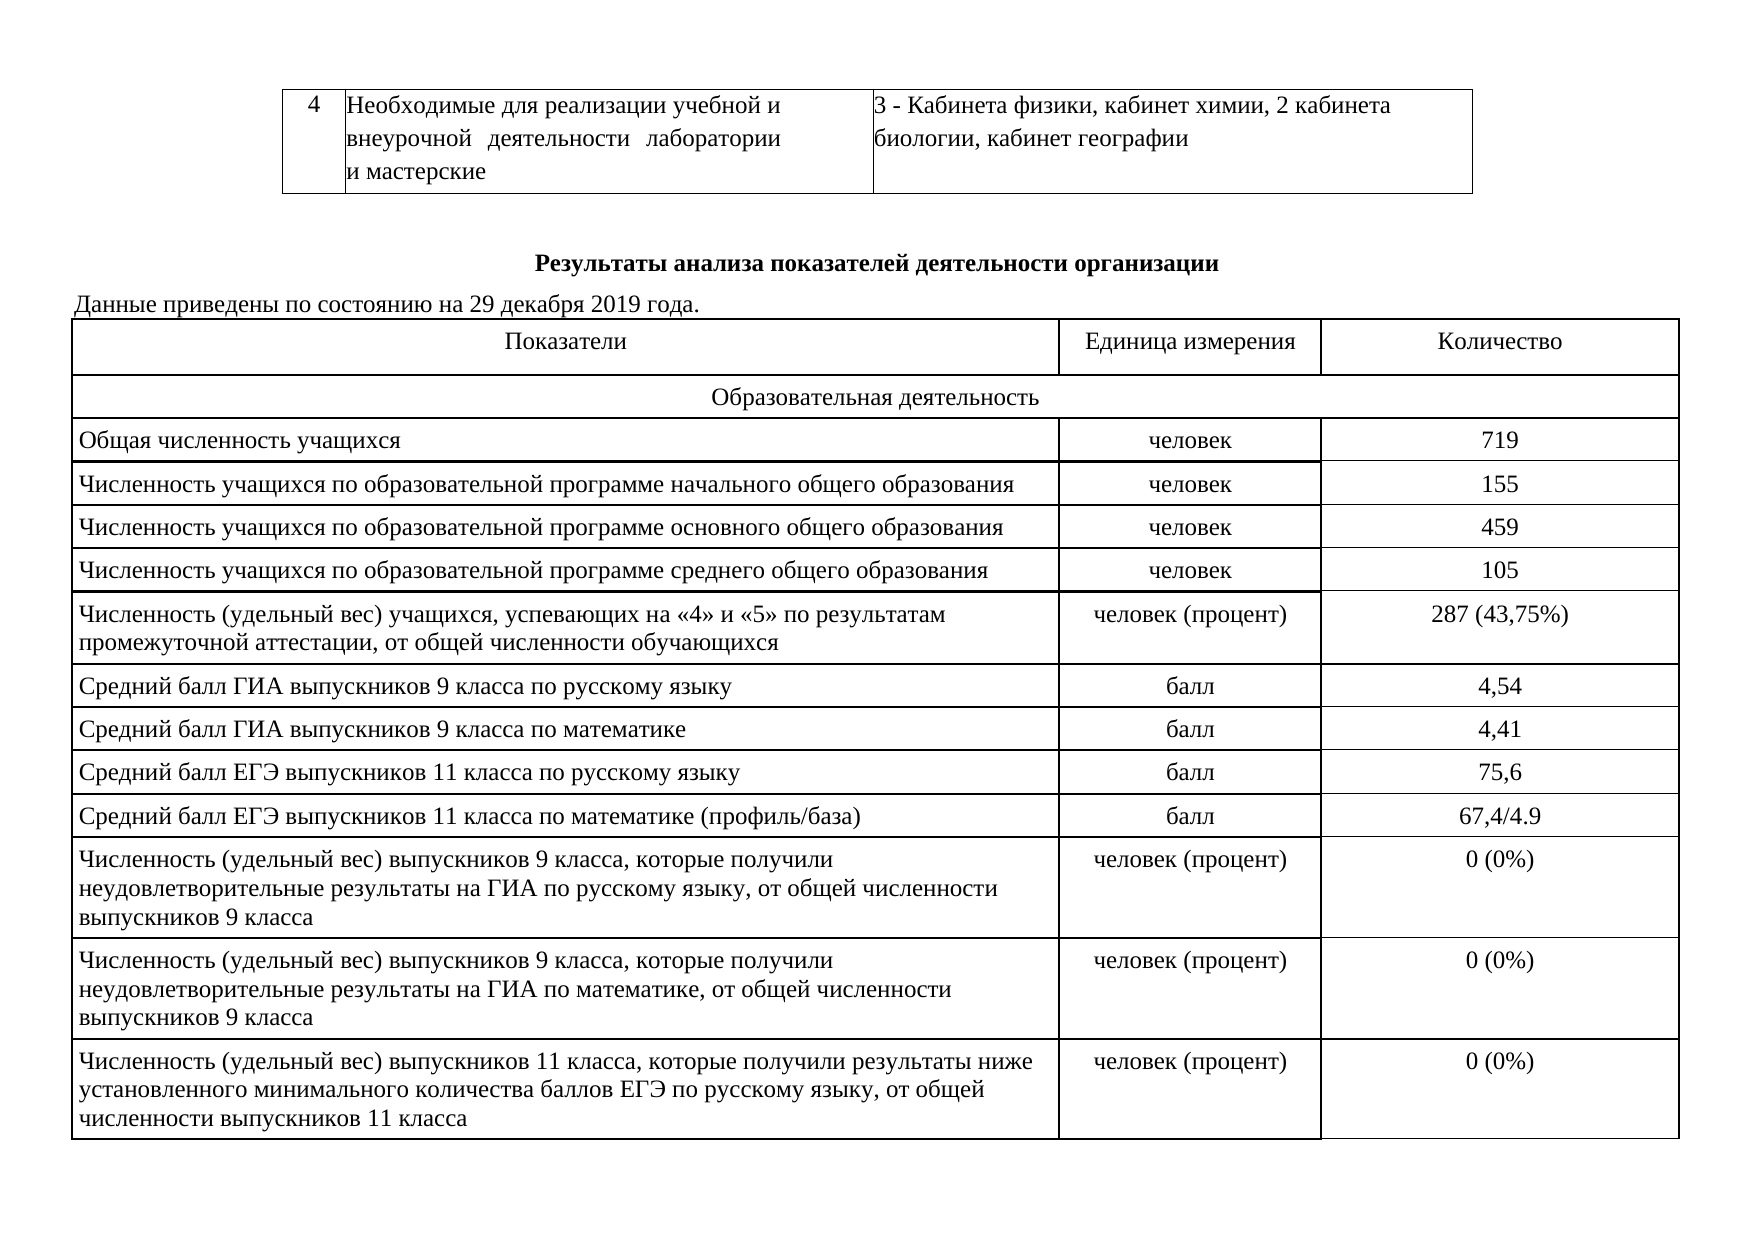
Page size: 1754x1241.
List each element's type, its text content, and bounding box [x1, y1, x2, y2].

table_cell человек (процент) [1060, 593, 1320, 662]
table_cell 4,41 [1322, 707, 1678, 749]
table_cell 0 (0%) [1322, 837, 1678, 937]
table_cell 459 [1322, 505, 1678, 547]
table_cell 0 (0%) [1322, 938, 1678, 1037]
table_cell человек [1060, 506, 1320, 547]
table_cell человек [1060, 549, 1320, 590]
table_cell балл [1060, 795, 1320, 836]
table_cell 719 [1322, 419, 1678, 460]
table_cell Численность учащихся по образовательной программе основного общего образования [73, 506, 1058, 547]
table_cell Численность (удельный вес) учащихся, успевающих на «4» и «5» по результатам промежуточной аттестации, от общей численности обучающихся [73, 593, 1058, 662]
table_cell Средний балл ЕГЭ выпускников 11 класса по русскому языку [73, 751, 1058, 792]
table_cell 67,4/4.9 [1322, 794, 1678, 836]
table_cell балл [1060, 751, 1320, 792]
table_cell Численность (удельный вес) выпускников 9 класса, которые получили неудовлетворительные результаты на ГИА по математике, от общей численности выпускников 9 класса [73, 939, 1058, 1037]
table_cell Численность учащихся по образовательной программе среднего общего образования [73, 549, 1058, 590]
table_cell человек [1060, 419, 1320, 460]
table_cell Образовательная деятельность [73, 376, 1678, 417]
table_cell 4,54 [1322, 665, 1678, 706]
table_cell 155 [1322, 461, 1678, 504]
table_header Количество [1322, 320, 1678, 374]
table_cell балл [1060, 708, 1320, 749]
table_cell человек (процент) [1060, 838, 1320, 937]
table_cell 4 [283, 90, 345, 193]
table_cell Средний балл ГИА выпускников 9 класса по математике [73, 708, 1058, 749]
table_cell Численность (удельный вес) выпускников 9 класса, которые получили неудовлетворительные результаты на ГИА по русскому языку, от общей численности выпускников 9 класса [73, 838, 1058, 937]
table_cell Численность (удельный вес) выпускников 11 класса, которые получили результаты ниже установленного минимального количества баллов ЕГЭ по русскому языку, от общей численности выпускников 11 класса [73, 1040, 1058, 1138]
table_cell Общая численность учащихся [73, 419, 1058, 460]
table_cell человек (процент) [1060, 1040, 1320, 1138]
table_cell 0 (0%) [1322, 1040, 1678, 1138]
table_cell 287 (43,75%) [1322, 591, 1678, 662]
text Данные приведены по состоянию на 29 декабря 2019 года. [74, 289, 1680, 318]
table_cell Численность учащихся по образовательной программе начального общего образования [73, 463, 1058, 504]
table_cell 75,6 [1322, 750, 1678, 792]
table_cell человек [1060, 463, 1320, 504]
table_cell 3 - Кабинета физики, кабинет химии, 2 кабинета биологии, кабинет географии [874, 90, 1472, 193]
table_header Показатели [73, 320, 1058, 374]
table_cell 105 [1322, 548, 1678, 590]
table_cell человек (процент) [1060, 939, 1320, 1037]
table_cell Средний балл ГИА выпускников 9 класса по русскому языку [73, 665, 1058, 706]
table_cell Необходимые для реализации учебной и внеурочной деятельности лаборатории и мастерские [346, 90, 873, 193]
table_cell балл [1060, 665, 1320, 706]
text Результаты анализа показателей деятельности организации [74, 248, 1680, 277]
table_cell Средний балл ЕГЭ выпускников 11 класса по математике (профиль/база) [73, 795, 1058, 836]
table_header Единица измерения [1060, 320, 1320, 374]
